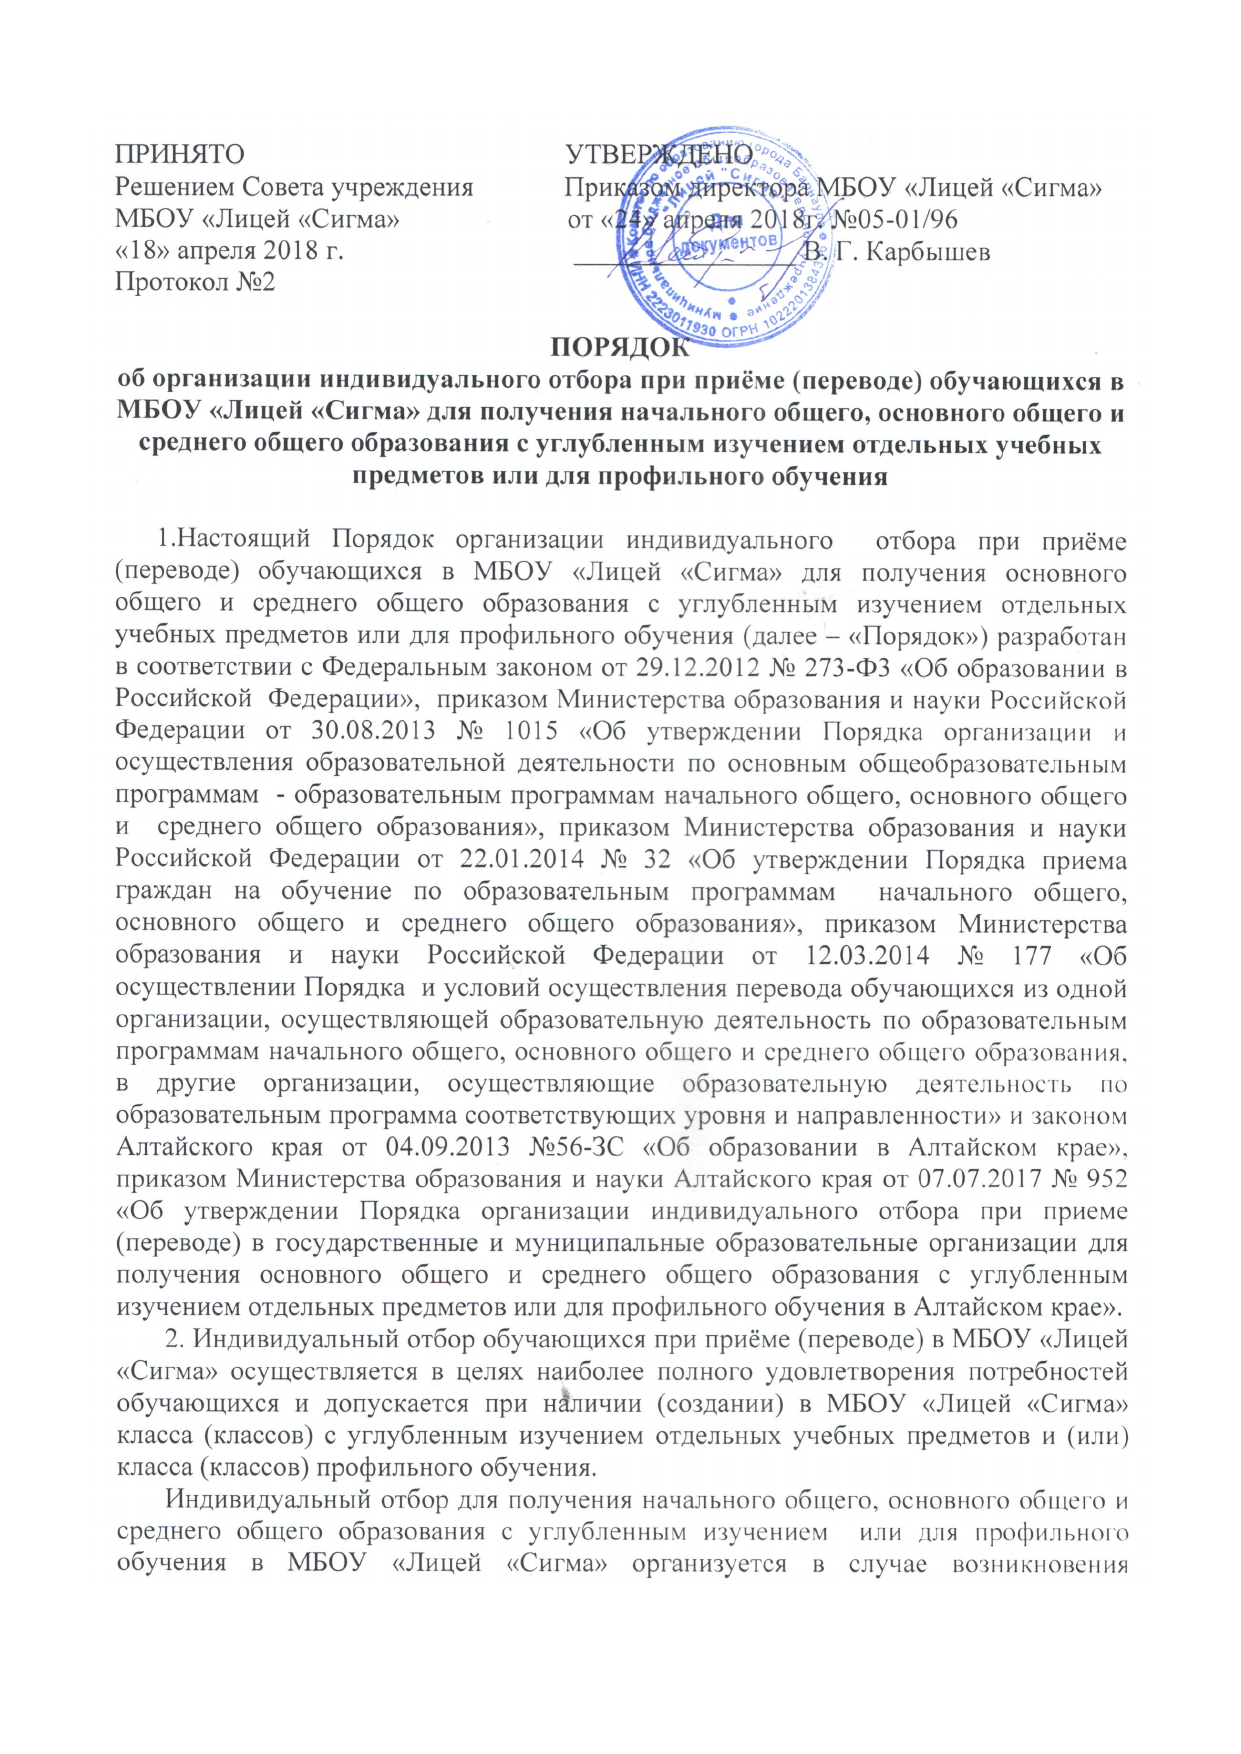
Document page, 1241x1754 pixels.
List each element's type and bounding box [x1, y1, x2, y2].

picture [88, 118, 1152, 1588]
